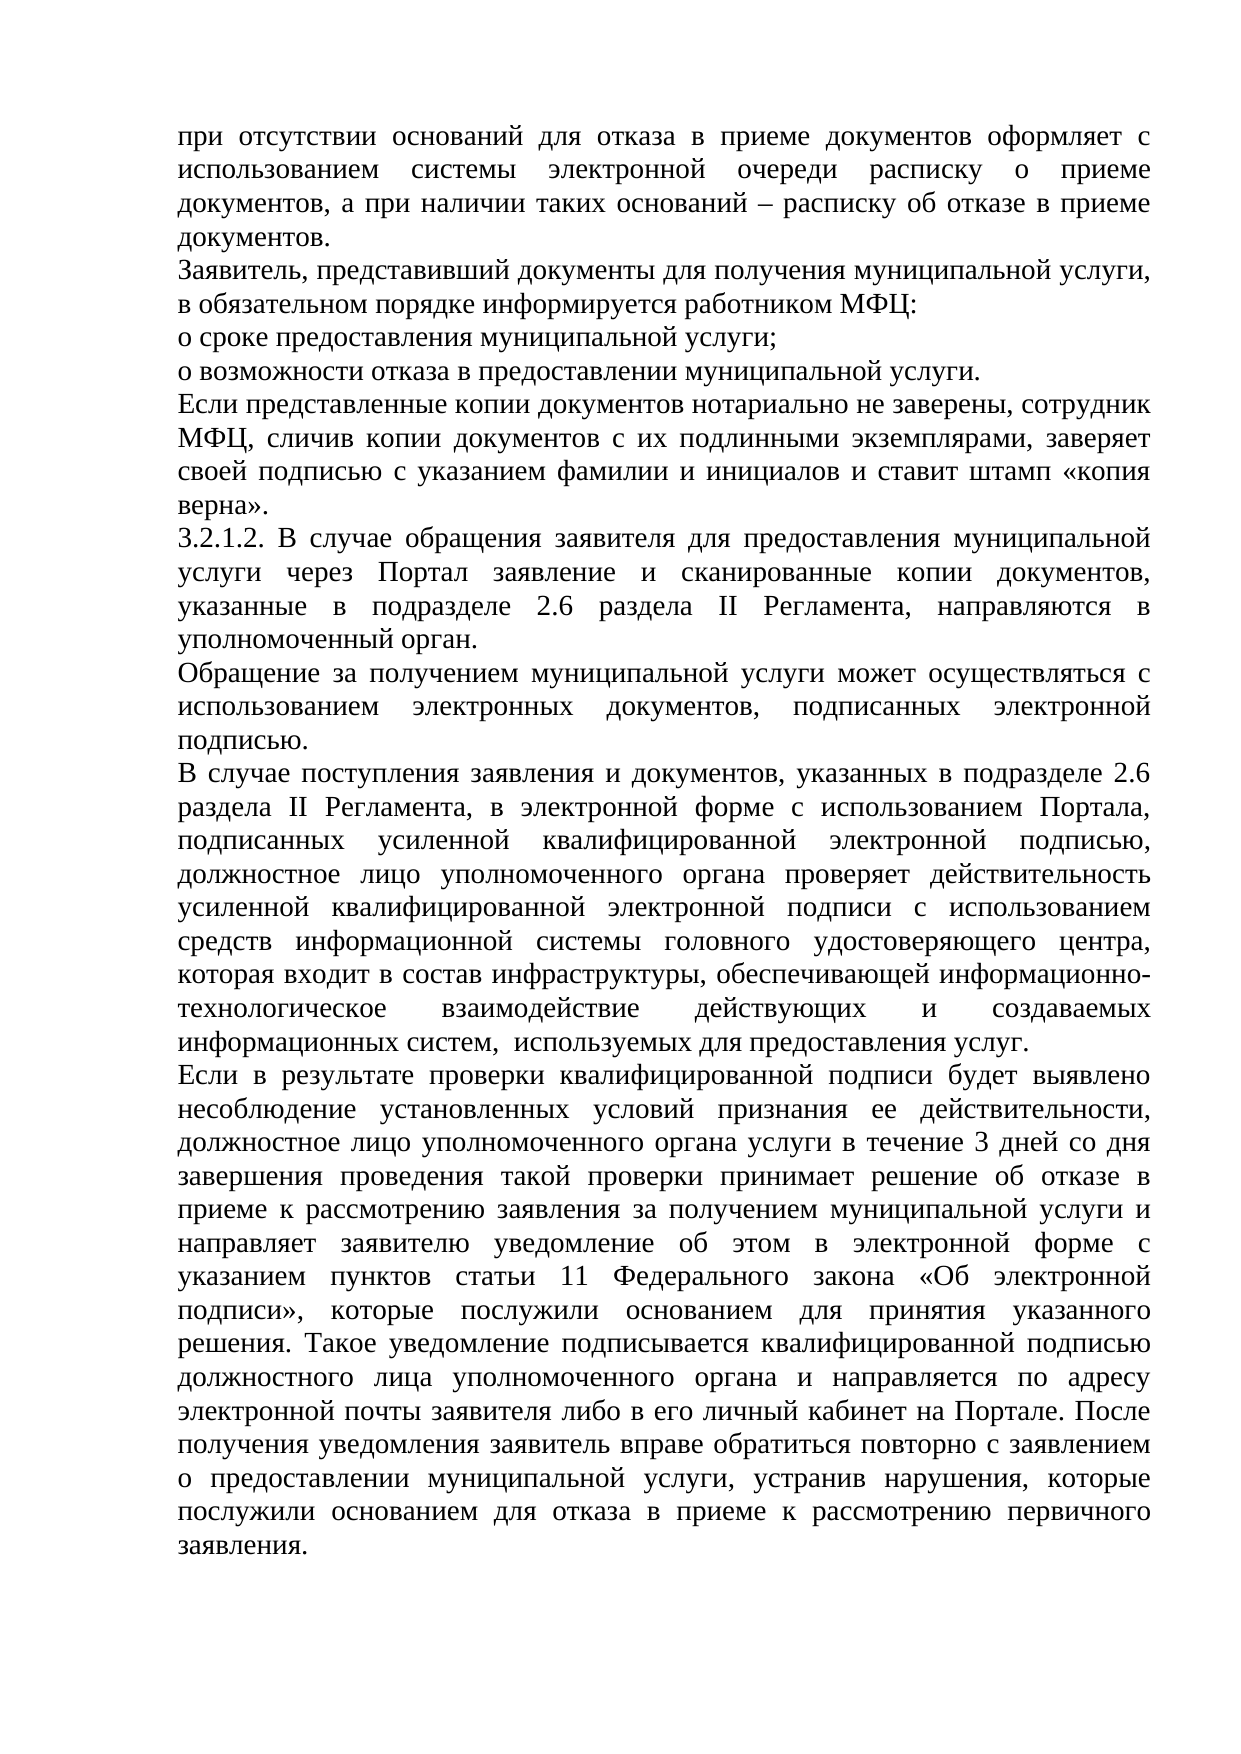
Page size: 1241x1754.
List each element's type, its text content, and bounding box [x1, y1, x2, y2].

text В случае поступления заявления и документов, указанных в подразделе 2.6 раздела II Регламента, в электронной форме с использованием Портала, подписанных усиленной квалифицированной электронной подписью, должностное лицо уполномоченного органа проверяет действительность усиленной квалифицированной электронной подписи с использованием средств информационной системы головного удостоверяющего центра, которая входит в состав инфраструктуры, обеспечивающей информационно-технологическое взаимодействие действующих и создаваемых информационных систем, используемых для предоставления услуг. [177, 755, 1152, 1057]
text Если представленные копии документов нотариально не заверены, сотрудник МФЦ, сличив копии документов с их подлинными экземплярами, заверяет своей подписью с указанием фамилии и инициалов и ставит штамп «копия верна». [177, 386, 1152, 521]
text о возможности отказа в предоставлении муниципальной услуги. [177, 353, 1152, 386]
text Обращение за получением муниципальной услуги может осуществляться с использованием электронных документов, подписанных электронной подписью. [177, 655, 1152, 755]
text о сроке предоставления муниципальной услуги; [177, 319, 1152, 353]
text Заявитель, представивший документы для получения муниципальной услуги, в обязательном порядке информируется работником МФЦ: [177, 252, 1152, 319]
text Если в результате проверки квалифицированной подписи будет выявлено несоблюдение установленных условий признания ее действительности, должностное лицо уполномоченного органа услуги в течение 3 дней со дня завершения проведения такой проверки принимает решение об отказе в приеме к рассмотрению заявления за получением муниципальной услуги и направляет заявителю уведомление об этом в электронной форме с указанием пунктов статьи 11 Федерального закона «Об электронной подписи», которые послужили основанием для принятия указанного решения. Такое уведомление подписывается квалифицированной подписью должностного лица уполномоченного органа и направляется по адресу электронной почты заявителя либо в его личный кабинет на Портале. После получения уведомления заявитель вправе обратиться повторно с заявлением о предоставлении муниципальной услуги, устранив нарушения, которые послужили основанием для отказа в приеме к рассмотрению первичного заявления. [177, 1057, 1152, 1560]
text при отсутствии оснований для отказа в приеме документов оформляет с использованием системы электронной очереди расписку о приеме документов, а при наличии таких оснований – расписку об отказе в приеме документов. [177, 118, 1152, 252]
text 3.2.1.2. В случае обращения заявителя для предоставления муниципальной услуги через Портал заявление и сканированные копии документов, указанные в подразделе 2.6 раздела II Регламента, направляются в уполномоченный орган. [177, 521, 1152, 655]
